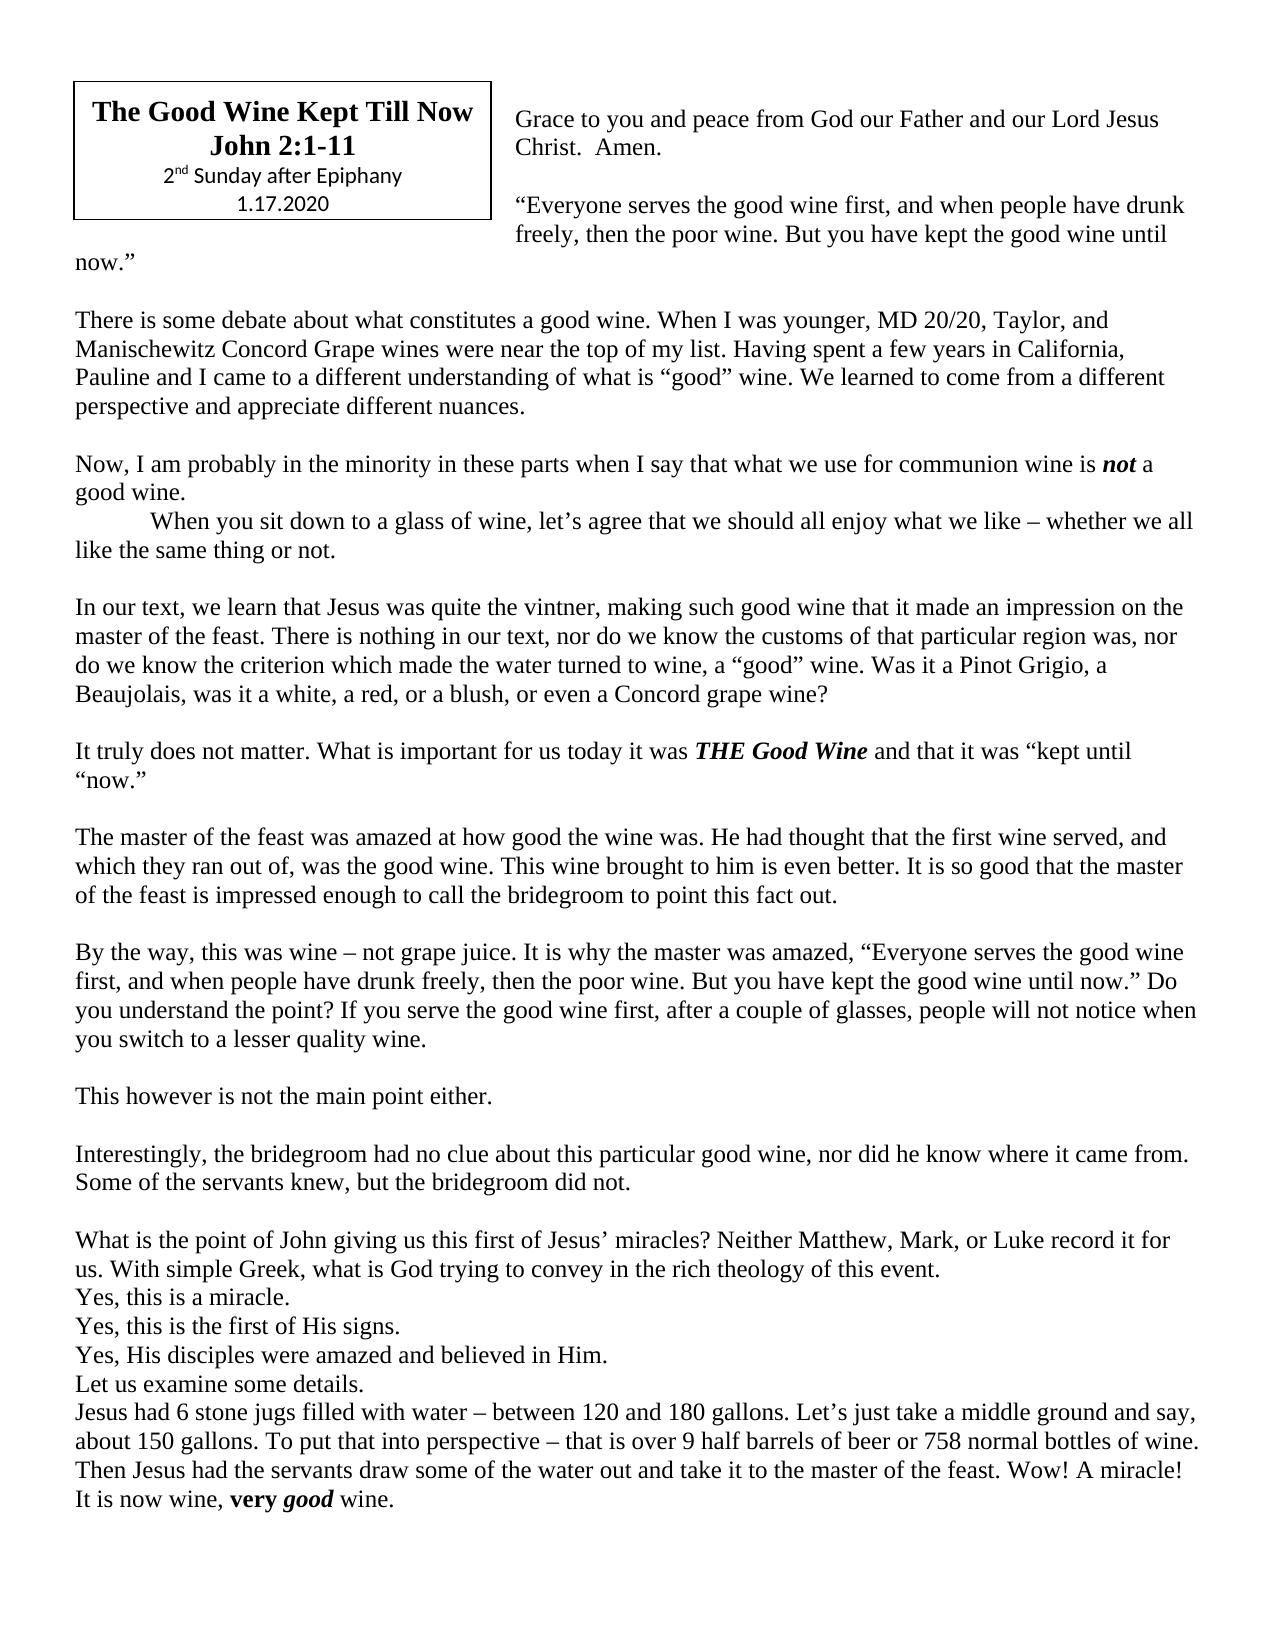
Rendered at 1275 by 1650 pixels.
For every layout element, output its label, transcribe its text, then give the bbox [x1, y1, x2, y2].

text Interestingly, the bridegroom had no clue about this particular good wine, nor did he know where it came from. Some of the servants knew, but the bridegroom did not. [75, 1139, 1200, 1196]
text Jesus had 6 stone jugs filled with water – between 120 and 180 gallons. Let’s just take a middle ground and say, about 150 gallons. To put that into perspective – that is over 9 half barrels of beer or 758 normal bottles of wine. [75, 1397, 1200, 1455]
text “Everyone serves the good wine first, and when people have drunk freely, then the poor wine. But you have kept the good wine until now.” [75, 190, 1200, 276]
text Then Jesus had the servants draw some of the water out and take it to the master of the feast. Wow! A miracle! It is now wine, very good wine. [75, 1455, 1200, 1512]
text Yes, His disciples were amazed and believed in Him. [75, 1340, 1200, 1369]
text Grace to you and peace from God our Father and our Lord Jesus Christ. Amen. [492, 104, 1200, 161]
text Yes, this is a miracle. [75, 1282, 1200, 1311]
text When you sit down to a glass of wine, let’s agree that we should all enjoy what we like – whether we all like the same thing or not. [75, 506, 1200, 564]
text Now, I am probably in the minority in these parts when I say that what we use for communion wine is not a good wine. [75, 449, 1200, 506]
text Let us examine some details. [75, 1369, 1200, 1397]
text There is some debate about what constitutes a good wine. When I was younger, MD 20/20, Taylor, and Manischewitz Concord Grape wines were near the top of my list. Having spent a few years in California, Pauline and I came to a different understanding of what is “good” wine. We learned to come from a different perspective and appreciate different nuances. [75, 305, 1200, 420]
text It truly does not matter. What is important for us today it was THE Good Wine and that it was “kept until “now.” [75, 736, 1200, 794]
text This however is not the main point either. [75, 1081, 1200, 1110]
text By the way, this was wine – not grape juice. It is why the master was amazed, “Everyone serves the good wine first, and when people have drunk freely, then the poor wine. But you have kept the good wine until now.” Do you understand the point? If you serve the good wine first, after a couple of glasses, people will not notice when you switch to a lesser quality wine. [75, 937, 1200, 1052]
text In our text, we learn that Jesus was quite the vintner, making such good wine that it made an impression on the master of the feast. There is nothing in our text, nor do we know the customs of that particular region was, nor do we know the criterion which made the water turned to wine, a “good” wine. Was it a Pinot Grigio, a Beaujolais, was it a white, a red, or a blush, or even a Concord grape wine? [75, 592, 1200, 707]
text The master of the feast was amazed at how good the wine was. He had thought that the first wine served, and which they ran out of, was the good wine. This wine brought to him is even better. It is so good that the master of the feast is impressed enough to call the bridegroom to point this fact out. [75, 822, 1200, 909]
text Yes, this is the first of His signs. [75, 1311, 1200, 1340]
text What is the point of John giving us this first of Jesus’ miracles? Neither Matthew, Mark, or Luke record it for us. With simple Greek, what is God trying to convey in the rich theology of this event. [75, 1225, 1200, 1282]
